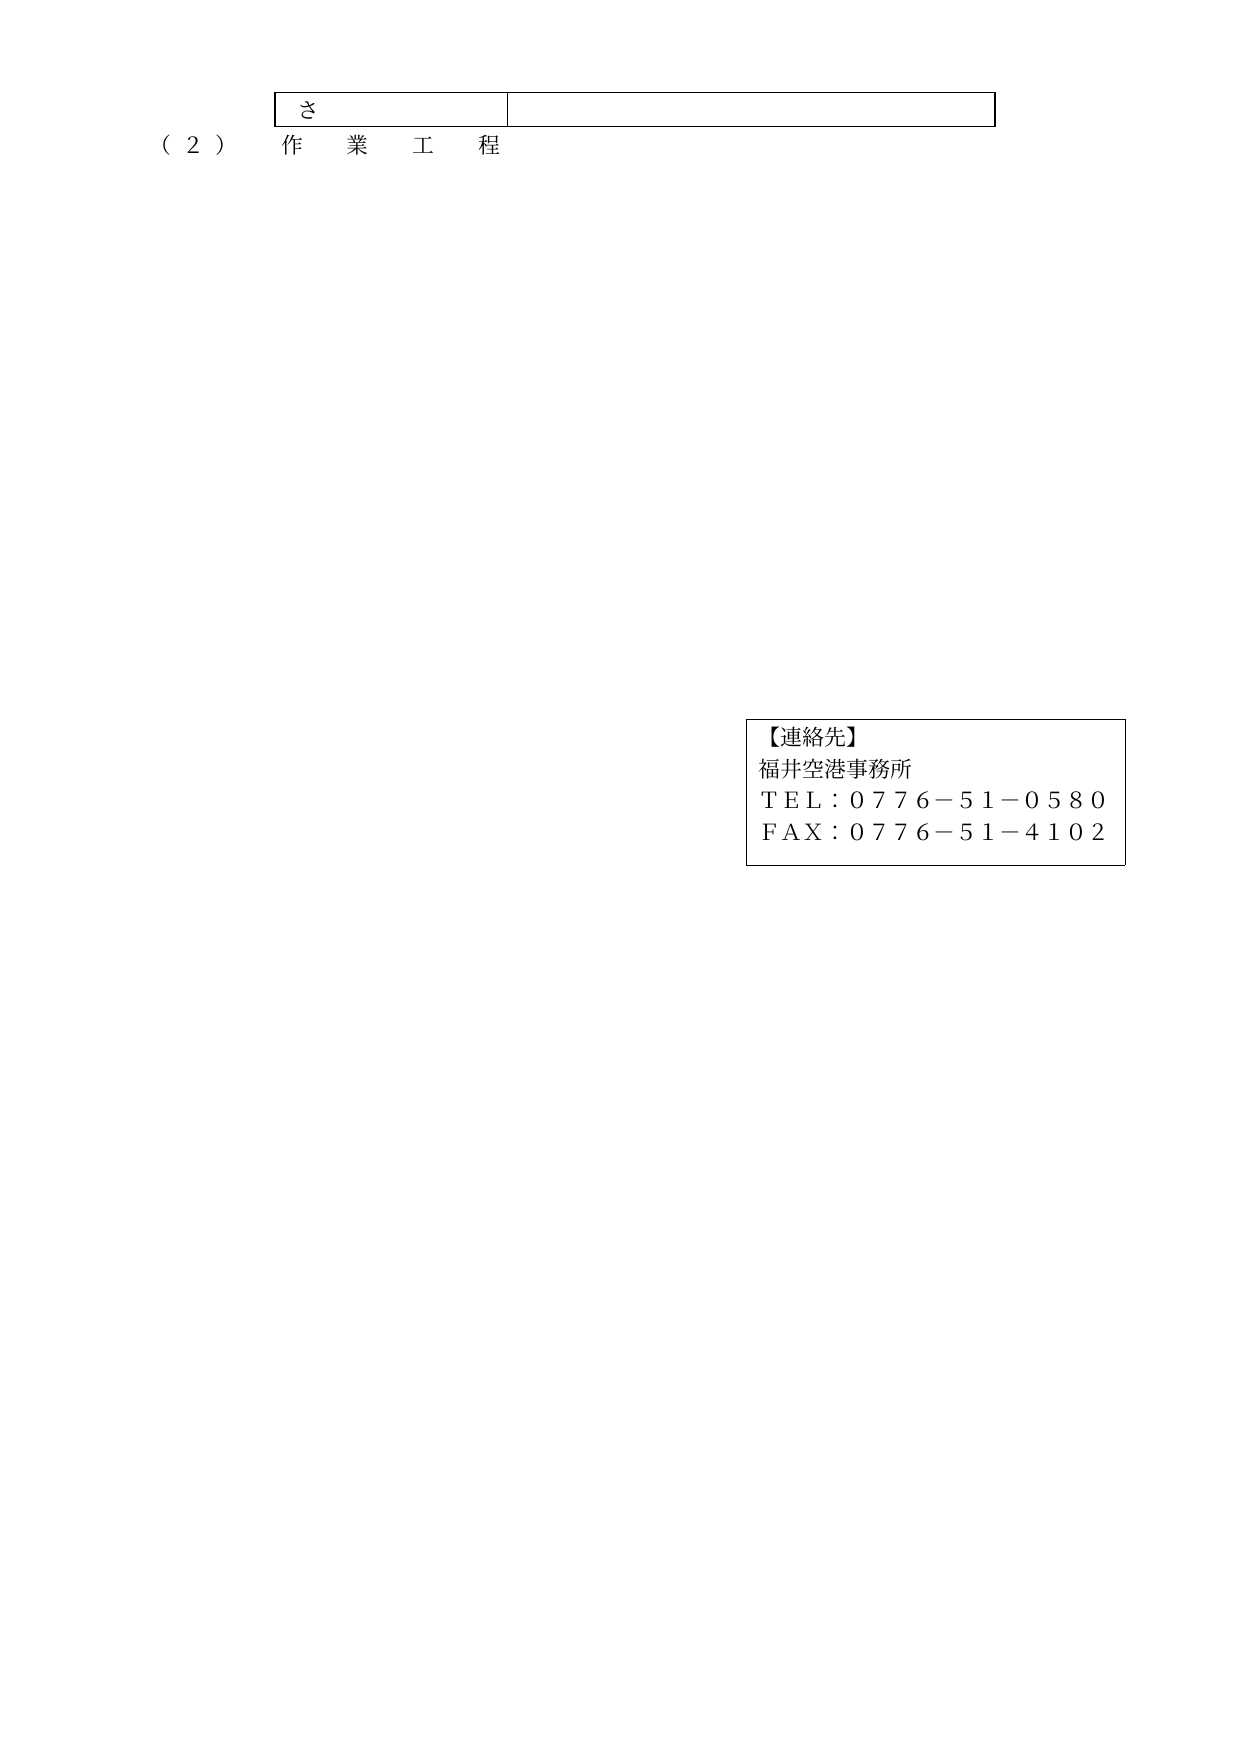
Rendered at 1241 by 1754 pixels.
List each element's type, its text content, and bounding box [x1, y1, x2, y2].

text （２） 作 業 工 程 [149, 127, 1120, 161]
table_cell クレーンの 作業時最高高さ [276, 93, 507, 126]
table_cell ｍ [508, 93, 994, 126]
